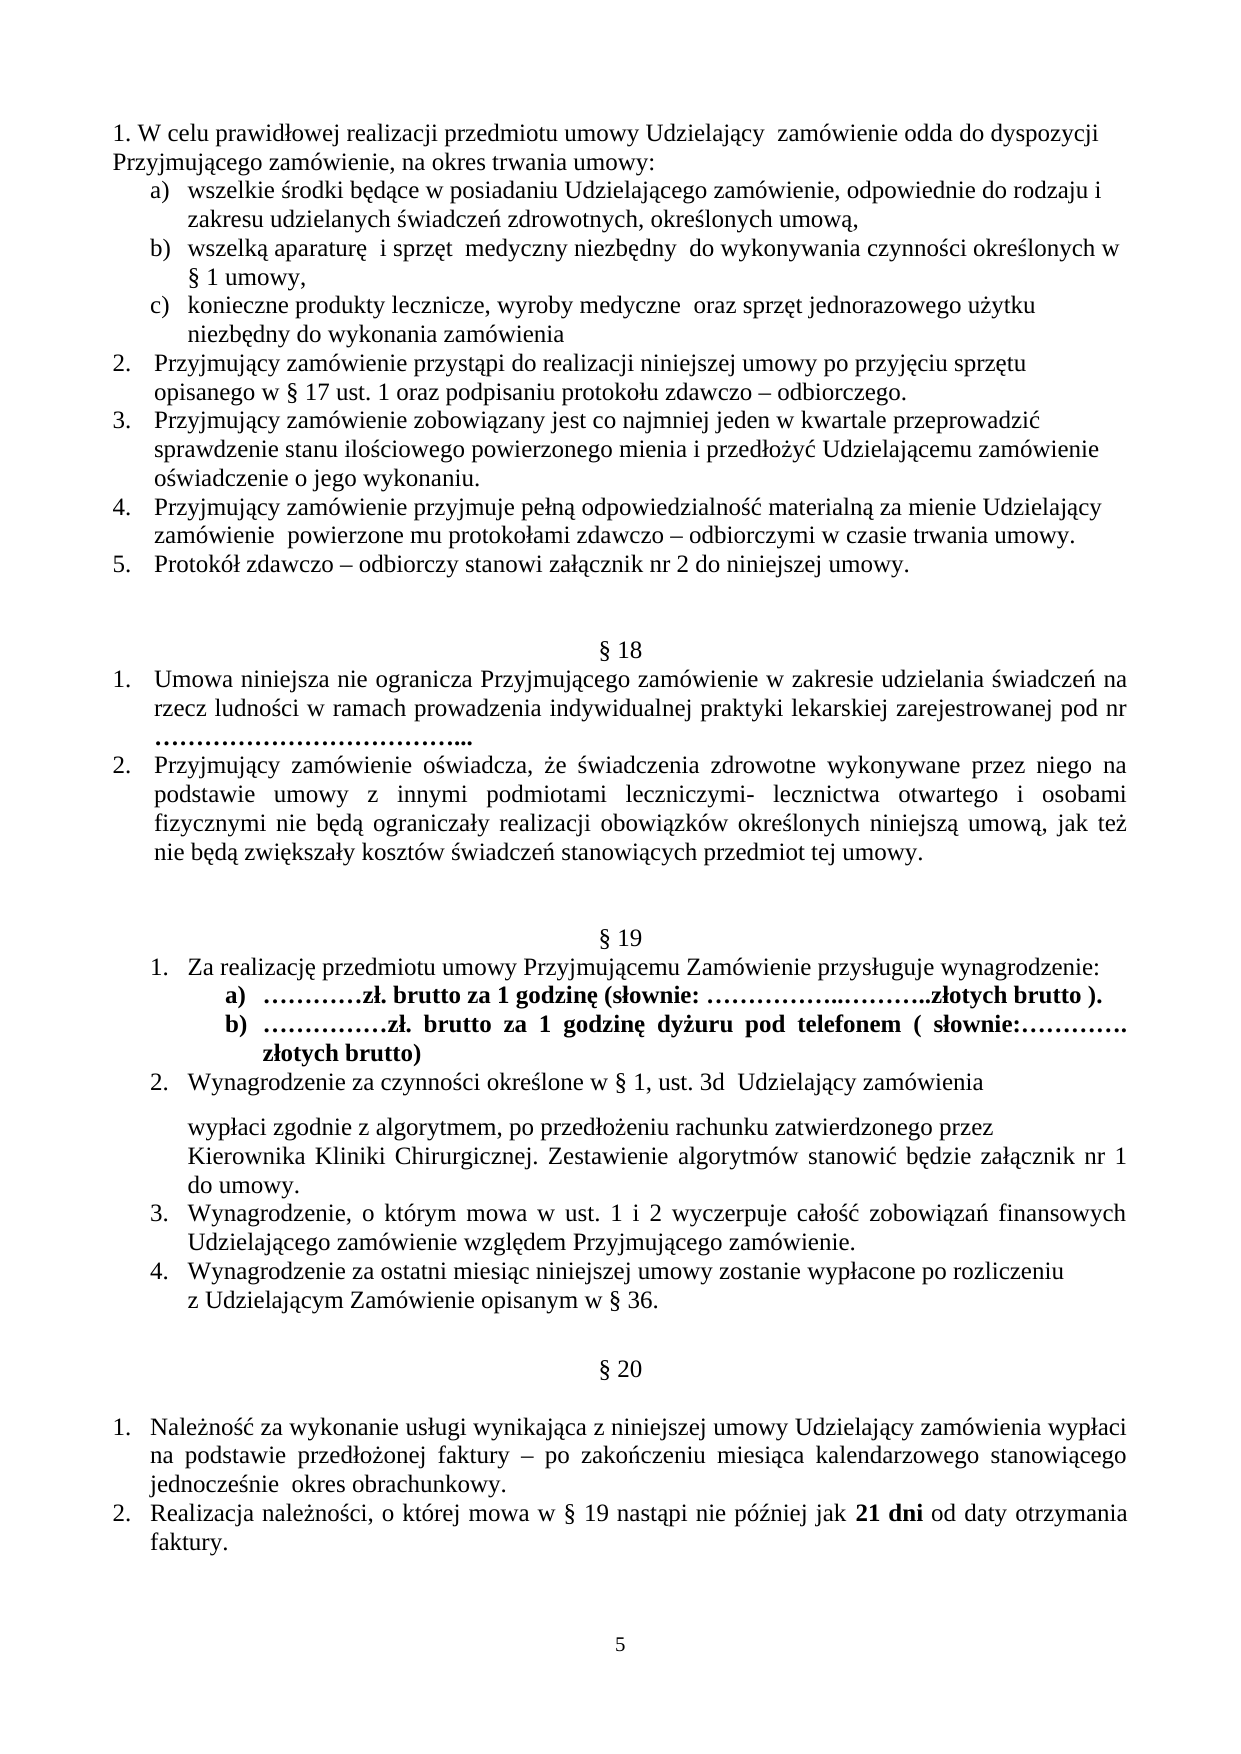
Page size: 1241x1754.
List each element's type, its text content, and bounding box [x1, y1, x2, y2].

list konieczne produkty lecznicze, wyroby medyczne oraz sprzęt jednorazowego użytku niezbędny do wykonania zamówienia [150, 291, 1128, 348]
list Przyjmujący zamówienie oświadcza, że świadczenia zdrowotne wykonywane przez niego na podstawie umowy z innymi podmiotami leczniczymi- lecznictwa otwartego i osobami fizycznymi nie będą ograniczały realizacji obowiązków określonych niniejszą umową, jak też nie będą zwiększały kosztów świadczeń stanowiących przedmiot tej umowy. [112, 751, 1128, 866]
text § 20 [112, 1354, 1128, 1383]
list Wynagrodzenie, o którym mowa w ust. 1 i 2 wyczerpuje całość zobowiązań finansowych Udzielającego zamówienie względem Przyjmującego zamówienie. [150, 1198, 1128, 1256]
list Przyjmujący zamówienie zobowiązany jest co najmniej jeden w kwartale przeprowadzić sprawdzenie stanu ilościowego powierzonego mienia i przedłożyć Udzielającemu zamówienie oświadczenie o jego wykonaniu. [112, 406, 1128, 492]
list Przyjmujący zamówienie przyjmuje pełną odpowiedzialność materialną za mienie Udzielający zamówienie powierzone mu protokołami zdawczo – odbiorczymi w czasie trwania umowy. [112, 492, 1128, 549]
list Wynagrodzenie za czynności określone w § 1, ust. 3d Udzielający zamówienia [150, 1067, 1128, 1096]
list Za realizację przedmiotu umowy Przyjmującemu Zamówienie przysługuje wynagrodzenie: [150, 952, 1128, 981]
list Kierownika Kliniki Chirurgicznej. Zestawienie algorytmów stanowić będzie załącznik nr 1 do umowy. [187, 1141, 1128, 1198]
list wszelkie środki będące w posiadaniu Udzielającego zamówienie, odpowiednie do rodzaju i zakresu udzielanych świadczeń zdrowotnych, określonych umową, [150, 176, 1128, 233]
text § 18 [112, 636, 1128, 664]
list Należność za wykonanie usługi wynikająca z niniejszej umowy Udzielający zamówienia wypłaci na podstawie przedłożonej faktury – po zakończeniu miesiąca kalendarzowego stanowiącego jednocześnie okres obrachunkowy. [112, 1412, 1128, 1498]
text 1. W celu prawidłowej realizacji przedmiotu umowy Udzielający zamówienie odda do dyspozycji Przyjmującego zamówienie, na okres trwania umowy: [112, 118, 1128, 176]
text § 19 [112, 923, 1128, 952]
list wszelką aparaturę i sprzęt medyczny niezbędny do wykonywania czynności określonych w § 1 umowy, [150, 233, 1128, 291]
list Protokół zdawczo – odbiorczy stanowi załącznik nr 2 do niniejszej umowy. [112, 549, 1128, 578]
list Przyjmujący zamówienie przystąpi do realizacji niniejszej umowy po przyjęciu sprzętu opisanego w § 17 ust. 1 oraz podpisaniu protokołu zdawczo – odbiorczego. [112, 348, 1128, 406]
list Wynagrodzenie za ostatni miesiąc niniejszej umowy zostanie wypłacone po rozliczeniu [150, 1256, 1128, 1285]
list Realizacja należności, o której mowa w § 19 nastąpi nie później jak 21 dni od daty otrzymania faktury. [112, 1498, 1128, 1556]
list …………zł. brutto za 1 godzinę (słownie: ……………..………..złotych brutto ). [225, 981, 1128, 1009]
list z Udzielającym Zamówienie opisanym w § 36. [187, 1285, 1128, 1313]
list ……………zł. brutto za 1 godzinę dyżuru pod telefonem ( słownie:…………. złotych brutto) [225, 1009, 1128, 1067]
list Umowa niniejsza nie ogranicza Przyjmującego zamówienie w zakresie udzielania świadczeń na rzecz ludności w ramach prowadzenia indywidualnej praktyki lekarskiej zarejestrowanej pod nr ………………………………... [112, 664, 1128, 751]
text wypłaci zgodnie z algorytmem, po przedłożeniu rachunku zatwierdzonego przez [150, 1112, 1128, 1141]
